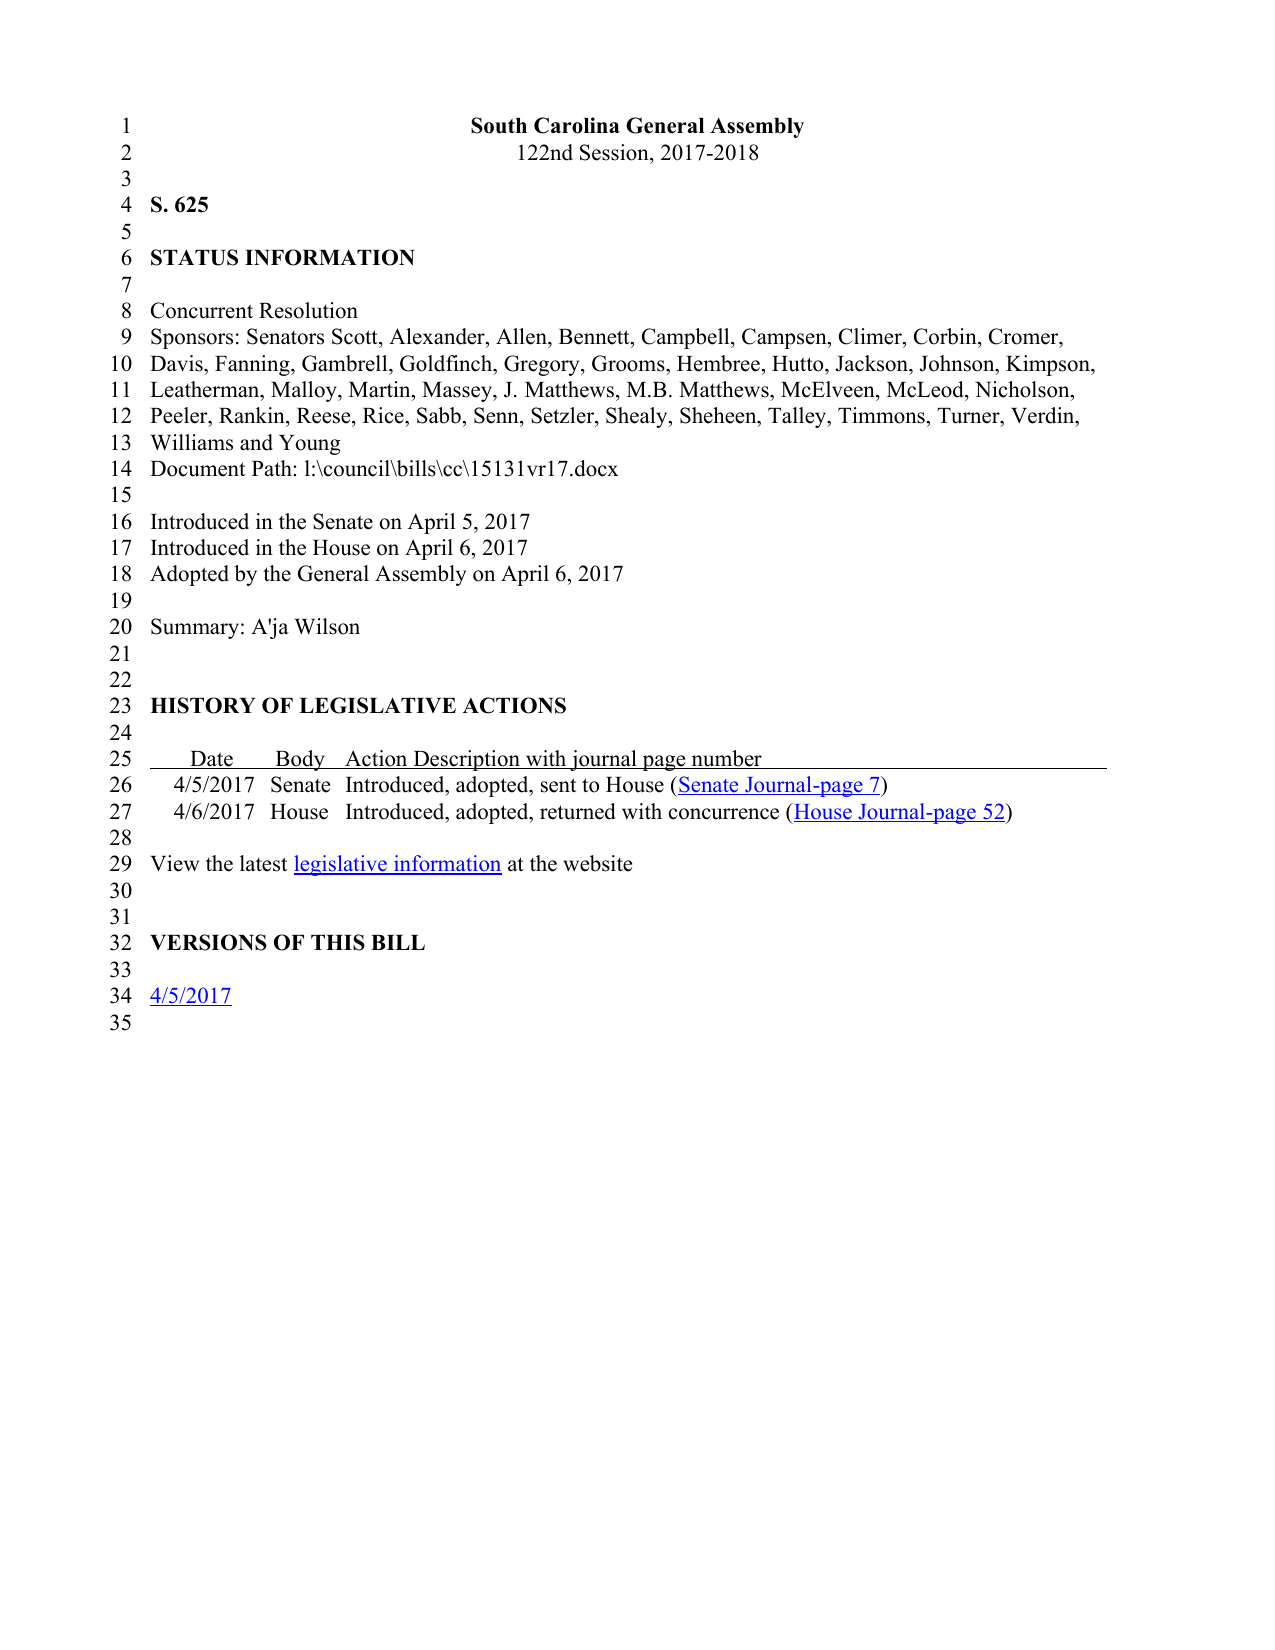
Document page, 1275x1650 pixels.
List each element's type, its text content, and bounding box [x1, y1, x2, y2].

text Adopted by the General Assembly on April 6, 2017 [150, 561, 1125, 587]
text 122nd Session, 2017-2018 [150, 139, 1125, 165]
text STATUS INFORMATION [150, 244, 1125, 271]
text Summary: A'ja Wilson [150, 613, 1125, 639]
text Introduced in the Senate on April 5, 2017 [150, 508, 1125, 534]
text S. 625 [150, 192, 1125, 218]
text 4/5/2017 [150, 982, 1125, 1008]
text South Carolina General Assembly [150, 112, 1125, 139]
text Introduced in the House on April 6, 2017 [150, 534, 1125, 561]
text Date Body Action Description with journal page number [150, 745, 1125, 771]
text 4/6/2017 House Introduced, adopted, returned with concurrence (House Journal-page 52) [150, 798, 1125, 824]
text HISTORY OF LEGISLATIVE ACTIONS [150, 692, 1125, 719]
text Sponsors: Senators Scott, Alexander, Allen, Bennett, Campbell, Campsen, Climer, Corbin, Cromer, Davis, Fanning, Gambrell, Goldfinch, Gregory, Grooms, Hembree, Hutto, Jackson, Johnson, Kimpson, Leatherman, Malloy, Martin, Massey, J. Matthews, M.B. Matthews, McElveen, McLeod, Nicholson, Peeler, Rankin, Reese, Rice, Sabb, Senn, Setzler, Shealy, Sheheen, Talley, Timmons, Turner, Verdin, Williams and Young [150, 323, 1125, 455]
text Concurrent Resolution [150, 297, 1125, 323]
text 4/5/2017 Senate Introduced, adopted, sent to House (Senate Journal-page 7) [150, 771, 1125, 798]
text VERSIONS OF THIS BILL [150, 929, 1125, 956]
text View the latest legislative information at the website [150, 850, 1125, 877]
text Document Path: l:\council\bills\cc\15131vr17.docx [150, 455, 1125, 481]
